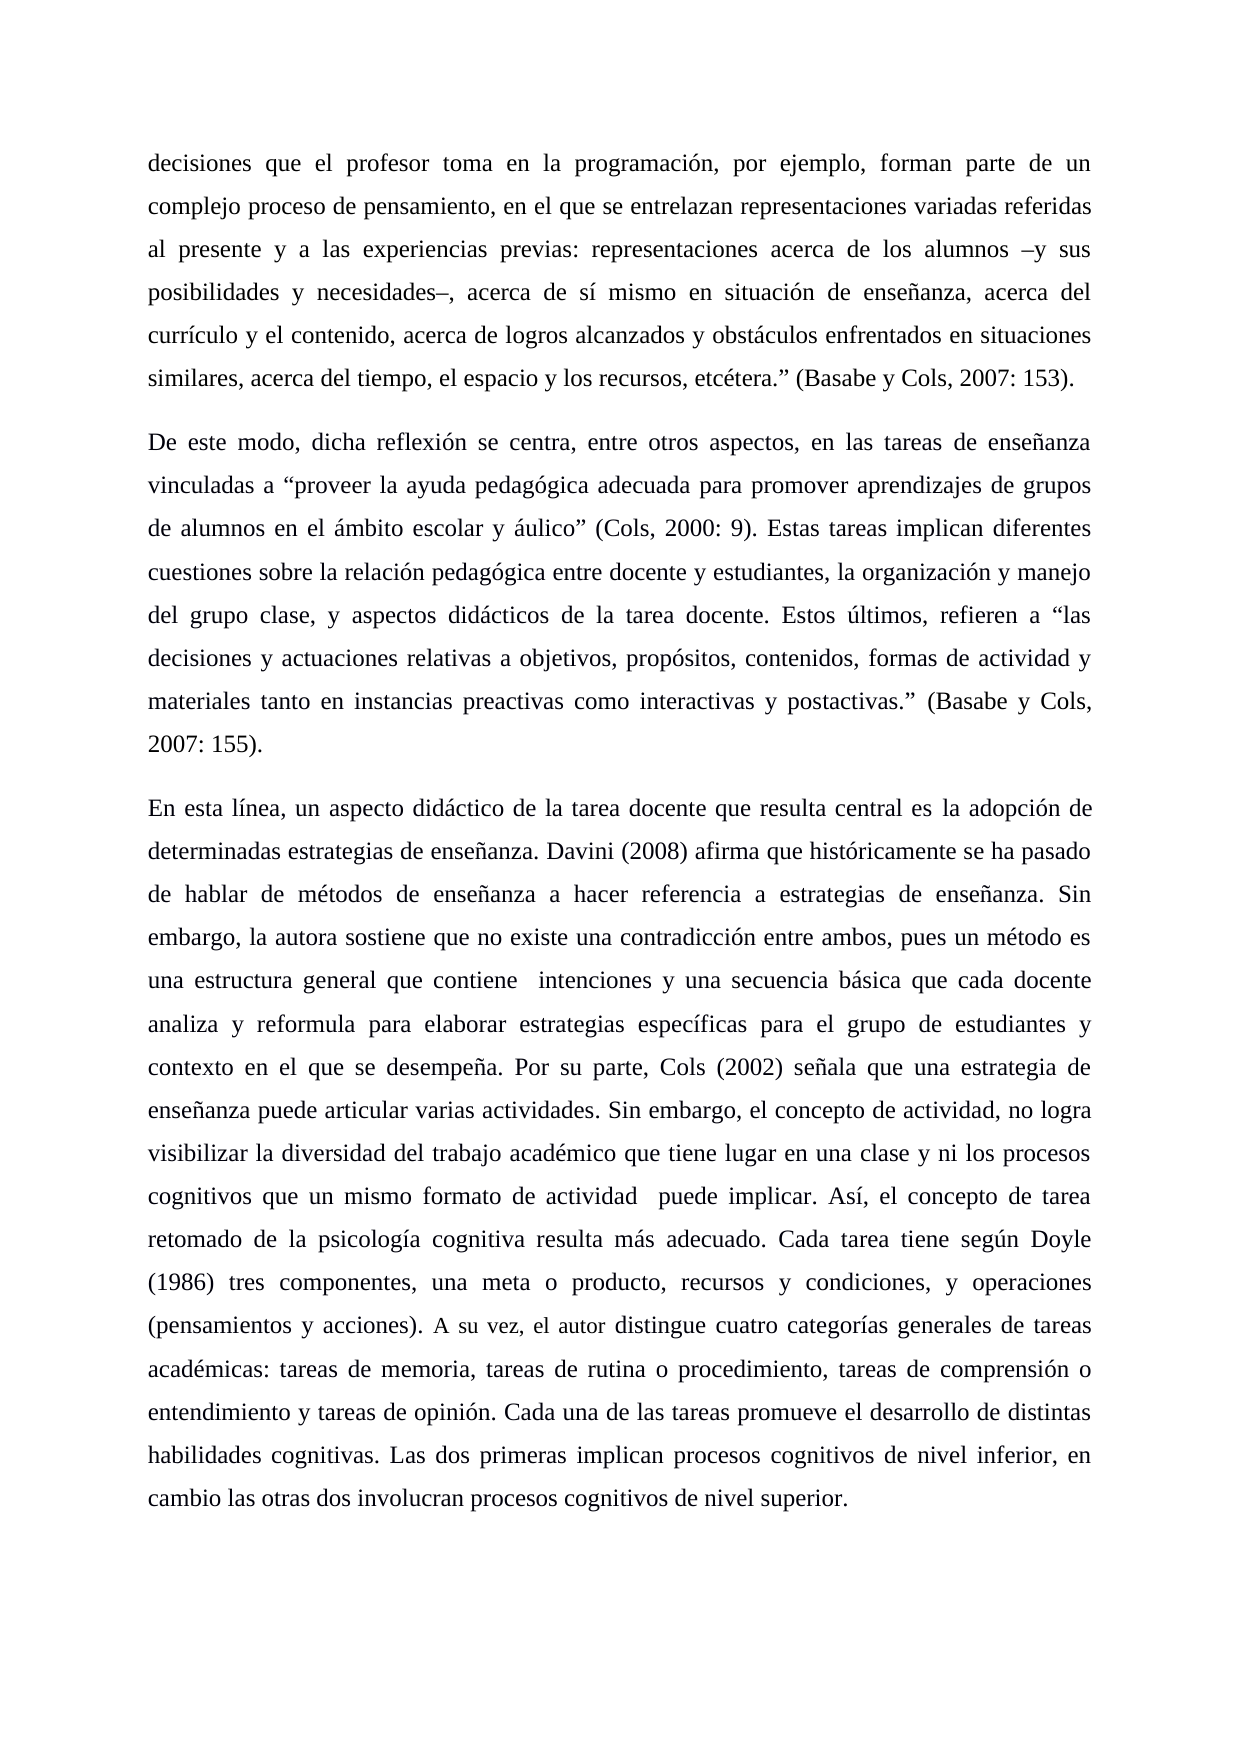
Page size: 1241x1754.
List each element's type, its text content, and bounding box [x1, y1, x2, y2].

text En esta línea, un aspecto didáctico de la tarea docente que resulta central es la adopción de determinadas estrategias de enseñanza. Davini (2008) afirma que históricamente se ha pasado de hablar de métodos de enseñanza a hacer referencia a estrategias de enseñanza. Sin embargo, la autora sostiene que no existe una contradicción entre ambos, pues un método es una estructura general que contiene intenciones y una secuencia básica que cada docente analiza y reformula para elaborar estrategias específicas para el grupo de estudiantes y contexto en el que se desempeña. Por su parte, Cols (2002) señala que una estrategia de enseñanza puede articular varias actividades. Sin embargo, el concepto de actividad, no logra visibilizar la diversidad del trabajo académico que tiene lugar en una clase y ni los procesos cognitivos que un mismo formato de actividad puede implicar. Así, el concepto de tarea retomado de la psicología cognitiva resulta más adecuado. Cada tarea tiene según Doyle (1986) tres componentes, una meta o producto, recursos y condiciones, y operaciones (pensamientos y acciones). A su vez, el autor distingue cuatro categorías generales de tareas académicas: tareas de memoria, tareas de rutina o procedimiento, tareas de comprensión o entendimiento y tareas de opinión. Cada una de las tareas promueve el desarrollo de distintas habilidades cognitivas. Las dos primeras implican procesos cognitivos de nivel inferior, en cambio las otras dos involucran procesos cognitivos de nivel superior. [148, 793, 1092, 1512]
text De este modo, dicha reflexión se centra, entre otros aspectos, en las tareas de enseñanza vinculadas a “proveer la ayuda pedagógica adecuada para promover aprendizajes de grupos de alumnos en el ámbito escolar y áulico” (Cols, 2000: 9). Estas tareas implican diferentes cuestiones sobre la relación pedagógica entre docente y estudiantes, la organización y manejo del grupo clase, y aspectos didácticos de la tarea docente. Estos últimos, refieren a “las decisiones y actuaciones relativas a objetivos, propósitos, contenidos, formas de actividad y materiales tanto en instancias preactivas como interactivas y postactivas.” (Basabe y Cols, 2007: 155). [148, 427, 1092, 758]
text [148, 148, 1092, 392]
